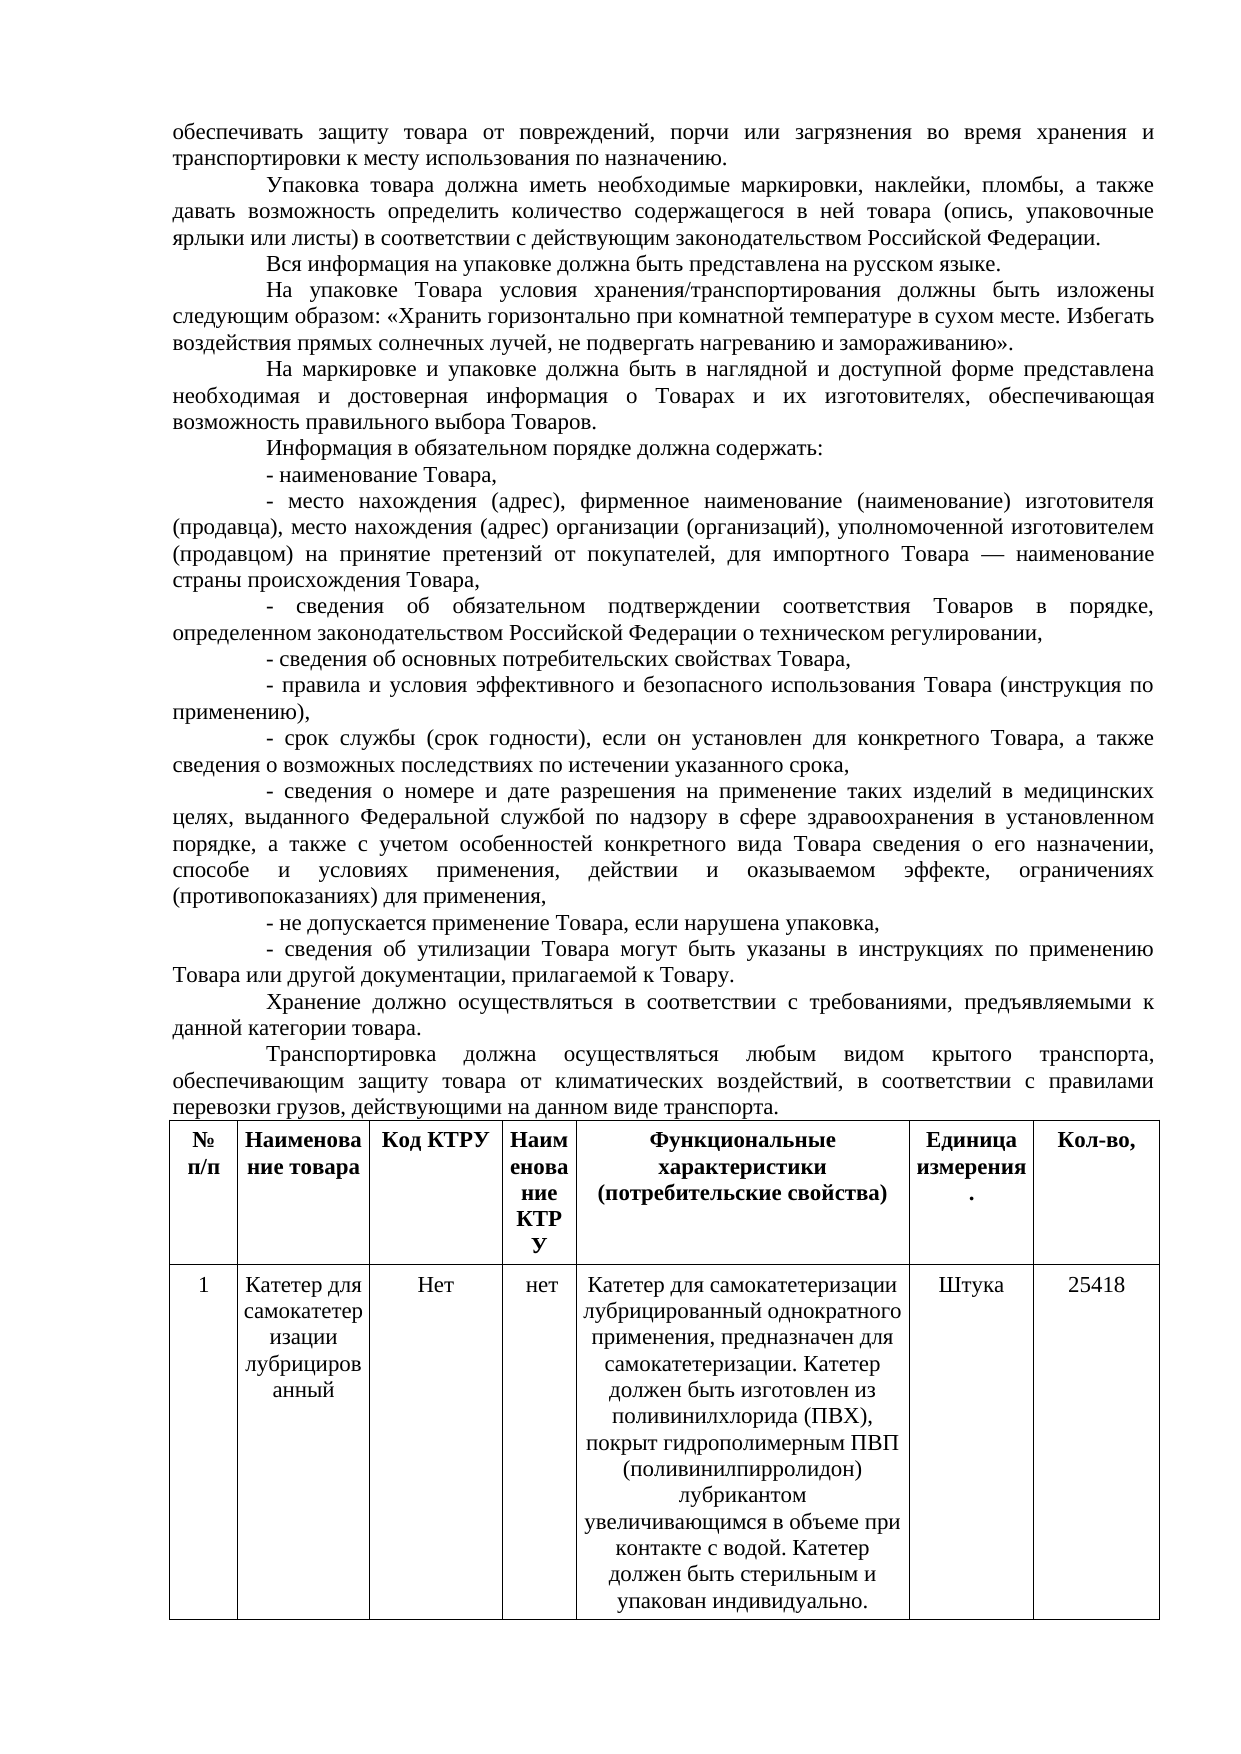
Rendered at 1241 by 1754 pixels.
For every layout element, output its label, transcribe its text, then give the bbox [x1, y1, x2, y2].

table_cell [577, 1265, 909, 1619]
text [172, 118, 1156, 171]
text - место нахождения (адрес), фирменное наименование (наименование) изготовителя (продавца), место нахождения (адрес) организации (организаций), уполномоченной изготовителем (продавцом) на принятие претензий от покупателей, для импортного Товара — наименование страны происхождения Товара, [172, 487, 1156, 592]
text Вся информация на упаковке должна быть представлена на русском языке. [172, 250, 1156, 276]
text - сведения об основных потребительских свойствах Товара, [172, 645, 1156, 672]
text - срок службы (срок годности), если он установлен для конкретного Товара, а также сведения о возможных последствиях по истечении указанного срока, [172, 724, 1156, 777]
table_cell 25418 [1034, 1265, 1159, 1619]
text - сведения об обязательном подтверждении соответствия Товаров в порядке, определенном законодательством Российской Федерации о техническом регулировании, [172, 592, 1156, 645]
text - наименование Товара, [172, 461, 1156, 487]
text - не допускается применение Товара, если нарушена упаковка, [172, 909, 1156, 935]
table_header Наименование КТРУ [503, 1121, 576, 1264]
text Упаковка товара должна иметь необходимые маркировки, наклейки, пломбы, а также давать возможность определить количество содержащегося в ней товара (опись, упаковочные ярлыки или листы) в соответствии с действующим законодательством Российской Федерации. [172, 171, 1156, 250]
text Информация в обязательном порядке должна содержать: [172, 434, 1156, 461]
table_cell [238, 1265, 369, 1619]
table_header № п/п [170, 1121, 237, 1264]
text - правила и условия эффективного и безопасного использования Товара (инструкция по применению), [172, 672, 1156, 724]
text Хранение должно осуществляться в соответствии с требованиями, предъявляемыми к данной категории товара. [172, 988, 1156, 1041]
text На упаковке Товара условия хранения/транспортирования должны быть изложены следующим образом: «Хранить горизонтально при комнатной температуре в сухом месте. Избегать воздействия прямых солнечных лучей, не подвергать нагреванию и замораживанию». [172, 276, 1156, 355]
table_header Функциональные характеристики (потребительские свойства) [577, 1121, 909, 1264]
table_cell 1 [170, 1265, 237, 1619]
table_cell Нет [370, 1265, 502, 1619]
text Транспортировка должна осуществляться любым видом крытого транспорта, обеспечивающим защиту товара от климатических воздействий, в соответствии с правилами перевозки грузов, действующими на данном виде транспорта. [172, 1041, 1156, 1119]
table_header Код КТРУ [370, 1121, 502, 1264]
table_cell Штука [910, 1265, 1033, 1619]
table_header Наименование товара [238, 1121, 369, 1264]
table_cell нет [503, 1265, 576, 1619]
text - сведения о номере и дате разрешения на применение таких изделий в медицинских целях, выданного Федеральной службой по надзору в сфере здравоохранения в установленном порядке, а также с учетом особенностей конкретного вида Товара сведения о его назначении, способе и условиях применения, действии и оказываемом эффекте, ограничениях (противопоказаниях) для применения, [172, 777, 1156, 909]
table_header Единица измерения. [910, 1121, 1033, 1264]
text - сведения об утилизации Товара могут быть указаны в инструкциях по применению Товара или другой документации, прилагаемой к Товару. [172, 935, 1156, 988]
text На маркировке и упаковке должна быть в наглядной и доступной форме представлена необходимая и достоверная информация о Товарах и их изготовителях, обеспечивающая возможность правильного выбора Товаров. [172, 355, 1156, 434]
table_header Кол-во, [1034, 1121, 1159, 1264]
